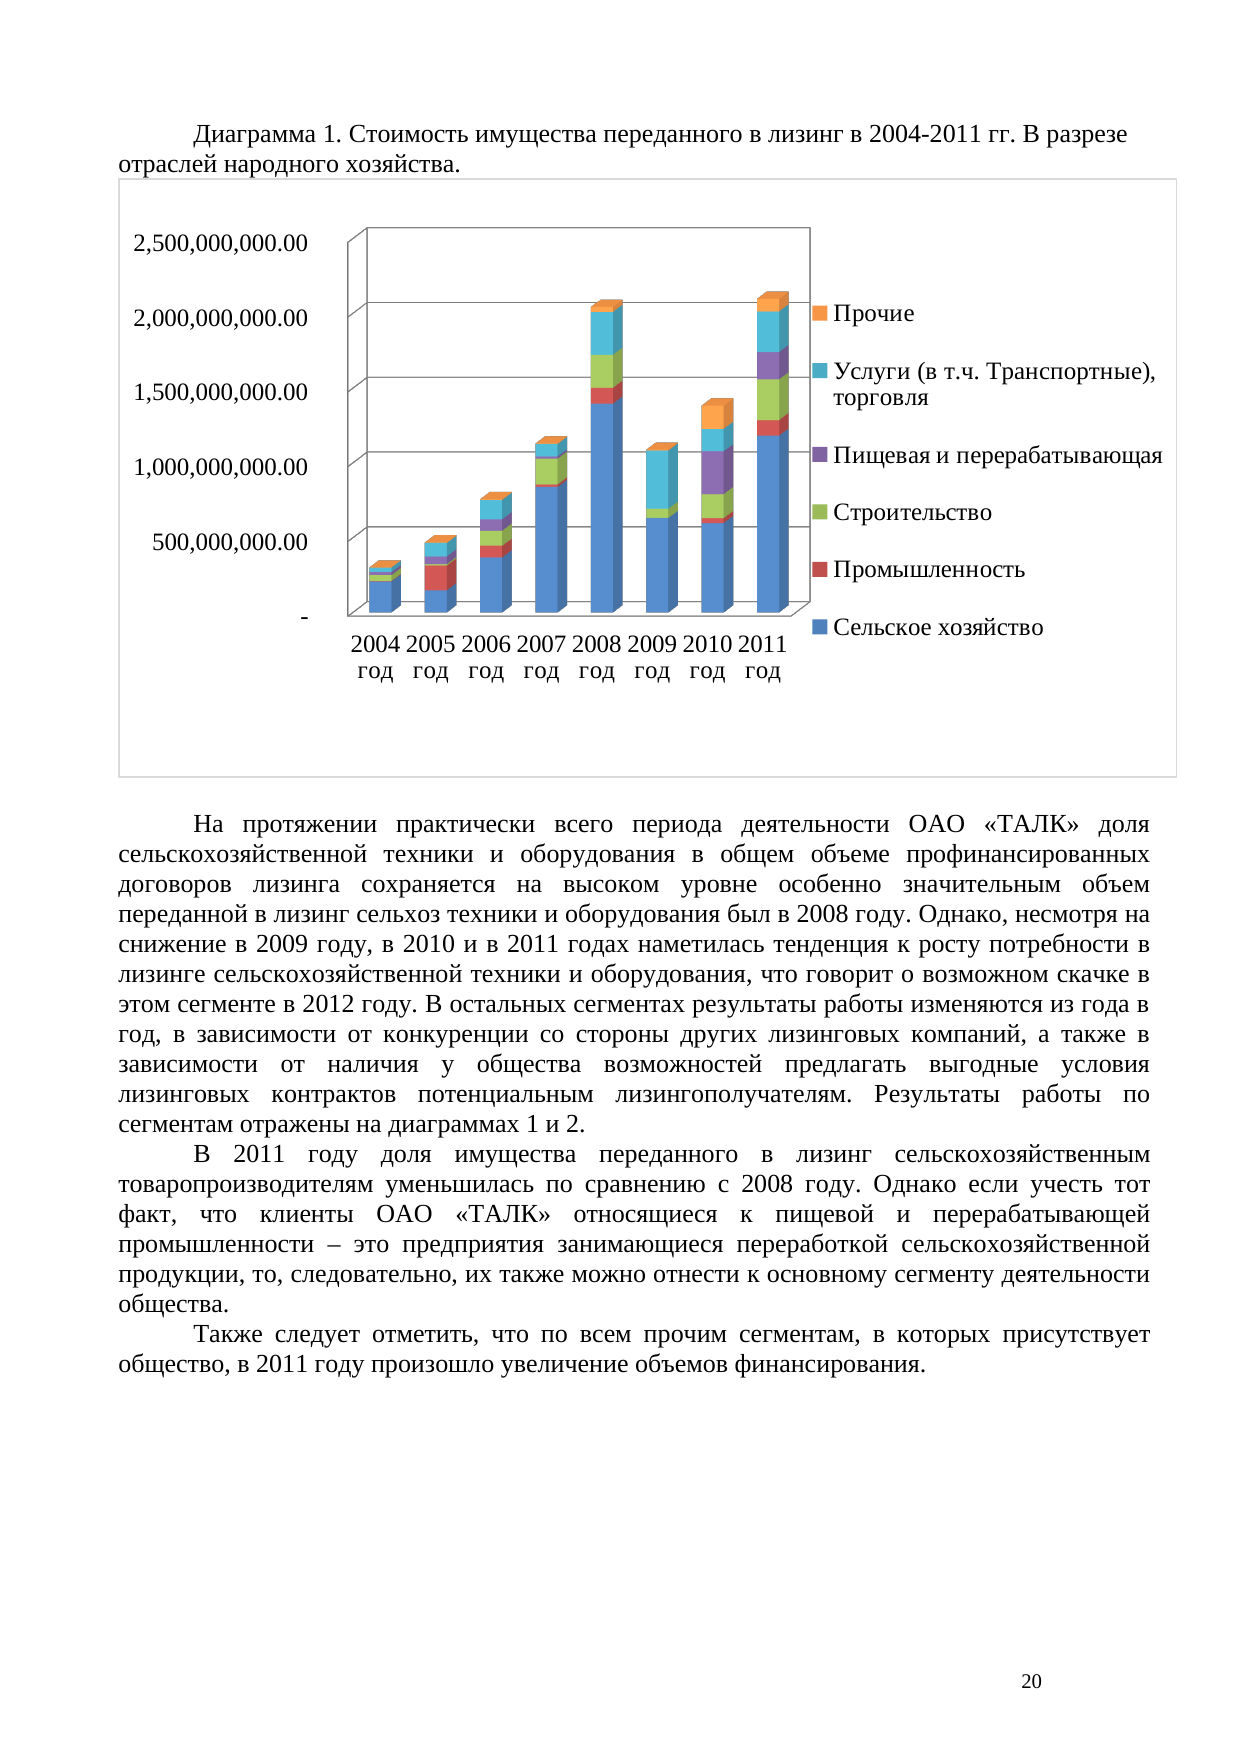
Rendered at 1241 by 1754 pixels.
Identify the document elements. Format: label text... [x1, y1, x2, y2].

text В 2011 году доля имущества переданного в лизинг сельскохозяйственным товаропроизводителям уменьшилась по сравнению с 2008 году. Однако если учесть тот факт, что клиенты ОАО «ТАЛК» относящиеся к пищевой и перерабатывающей промышленности – это предприятия занимающиеся переработкой сельскохозяйственной продукции, то, следовательно, их также можно отнести к основному сегменту деятельности общества. [118, 1138, 1152, 1318]
text На протяжении практически всего периода деятельности ОАО «ТАЛК» доля сельскохозяйственной техники и оборудования в общем объеме профинансированных договоров лизинга сохраняется на высоком уровне особенно значительным объем переданной в лизинг сельхоз техники и оборудования был в 2008 году. Однако, несмотря на снижение в 2009 году, в 2010 и в 2011 годах наметилась тенденция к росту потребности в лизинге сельскохозяйственной техники и оборудования, что говорит о возможном скачке в этом сегменте в 2012 году. В остальных сегментах результаты работы изменяются из года в год, в зависимости от конкуренции со стороны других лизинговых компаний, а также в зависимости от наличия у общества возможностей предлагать выгодные условия лизинговых контрактов потенциальным лизингополучателям. Результаты работы по сегментам отражены на диаграммах 1 и 2. [118, 808, 1152, 1138]
text Также следует отметить, что по всем прочим сегментам, в которых присутствует общество, в 2011 году произошло увеличение объемов финансирования. [118, 1318, 1152, 1378]
text Диаграмма 1. Стоимость имущества переданного в лизинг в 2004-2011 гг. В разрезе отраслей народного хозяйства. [118, 118, 1152, 178]
